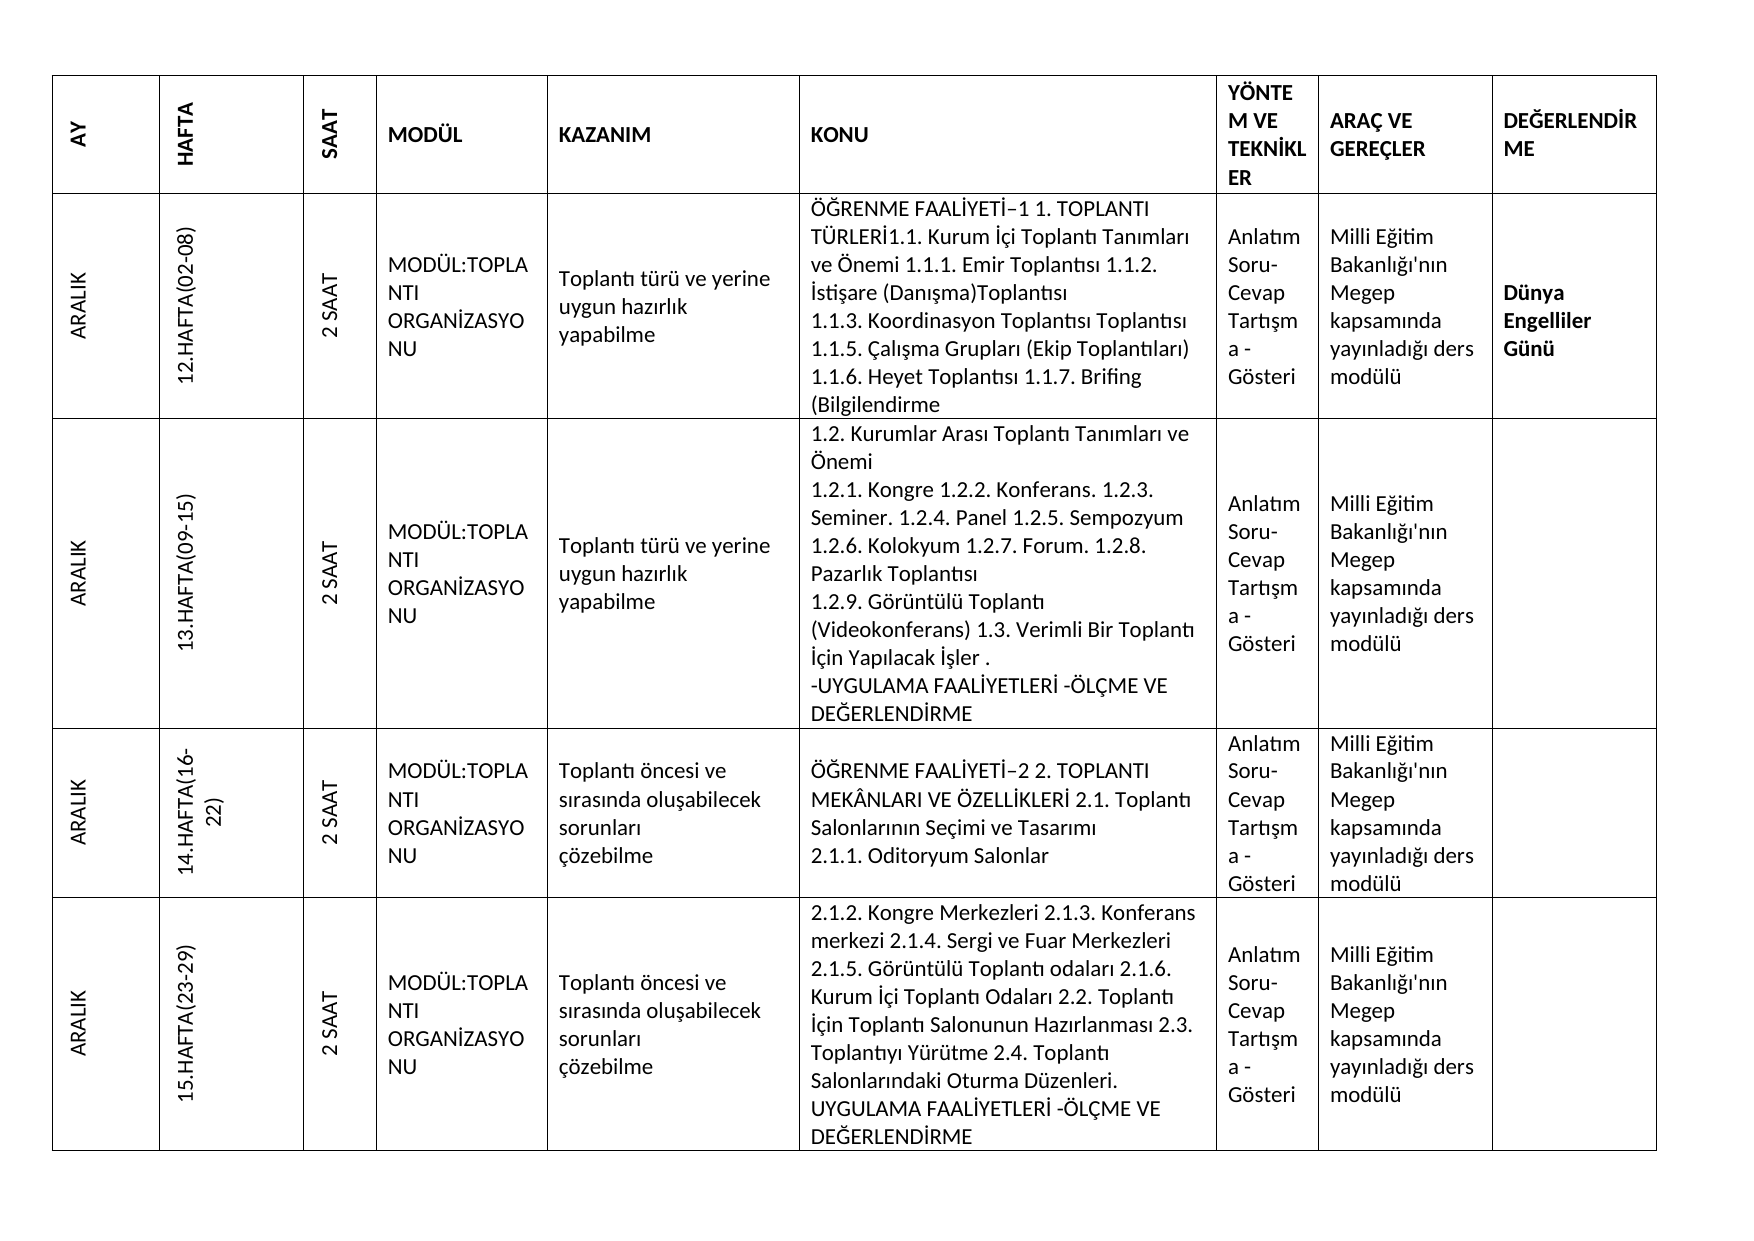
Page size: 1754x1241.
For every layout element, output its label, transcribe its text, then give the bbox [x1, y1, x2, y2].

table_header DEĞERLENDİRME [1493, 76, 1656, 193]
table_cell ÖĞRENME FAALİYETİ–1 1. TOPLANTI TÜRLERİ1.1. Kurum İçi Toplantı Tanımları ve Önemi 1.1.1. Emir Toplantısı 1.1.2. İstişare (Danışma)Toplantısı 1.1.3. Koordinasyon Toplantısı Toplantısı 1.1.5. Çalışma Grupları (Ekip Toplantıları) 1.1.6. Heyet Toplantısı 1.1.7. Brifing (Bilgilendirme [800, 194, 1216, 418]
table_cell [1493, 419, 1656, 728]
table_cell [1493, 898, 1656, 1150]
table_cell Anlatım Soru-Cevap Tartışma -Gösteri [1217, 419, 1318, 728]
table_cell MODÜL:TOPLANTI ORGANİZASYONU [377, 729, 547, 897]
table_cell 2 SAAT [304, 419, 376, 728]
table_header ARAÇ VE GEREÇLER [1319, 76, 1492, 193]
table_cell 2.1.2. Kongre Merkezleri 2.1.3. Konferans merkezi 2.1.4. Sergi ve Fuar Merkezleri 2.1.5. Görüntülü Toplantı odaları 2.1.6. Kurum İçi Toplantı Odaları 2.2. Toplantı İçin Toplantı Salonunun Hazırlanması 2.3. Toplantıyı Yürütme 2.4. Toplantı Salonlarındaki Oturma Düzenleri. UYGULAMA FAALİYETLERİ -ÖLÇME VE DEĞERLENDİRME [800, 898, 1216, 1150]
table_cell ARALIK [53, 194, 159, 418]
table_header HAFTA [160, 76, 303, 193]
table_cell Milli Eğitim Bakanlığı'nın Megep kapsamında yayınladığı ders modülü [1319, 419, 1492, 728]
table_cell 2 SAAT [304, 194, 376, 418]
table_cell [1319, 194, 1492, 418]
table_cell Anlatım Soru-Cevap Tartışma -Gösteri [1217, 729, 1318, 897]
table_cell Milli Eğitim Bakanlığı'nın Megep kapsamında yayınladığı ders modülü [1319, 729, 1492, 897]
table_cell 2 SAAT [304, 898, 376, 1150]
table_cell Toplantı öncesi ve sırasında oluşabilecek sorunları çözebilme [548, 898, 799, 1150]
table_cell MODÜL:TOPLANTI ORGANİZASYONU [377, 419, 547, 728]
table_header KAZANIM [548, 76, 799, 193]
table_cell 13.HAFTA(09-15) [160, 419, 303, 728]
table_cell 14.HAFTA(16-22) [160, 729, 303, 897]
table_cell 2 SAAT [304, 729, 376, 897]
table_cell 12.HAFTA(02-08) [160, 194, 303, 418]
table_cell [1493, 729, 1656, 897]
table_cell 1.2. Kurumlar Arası Toplantı Tanımları ve Önemi 1.2.1. Kongre 1.2.2. Konferans. 1.2.3. Seminer. 1.2.4. Panel 1.2.5. Sempozyum 1.2.6. Kolokyum 1.2.7. Forum. 1.2.8. Pazarlık Toplantısı 1.2.9. Görüntülü Toplantı (Videokonferans) 1.3. Verimli Bir Toplantı İçin Yapılacak İşler . -UYGULAMA FAALİYETLERİ -ÖLÇME VE DEĞERLENDİRME [800, 419, 1216, 728]
table_cell Anlatım Soru-Cevap Tartışma -Gösteri [1217, 898, 1318, 1150]
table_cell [1319, 898, 1492, 1150]
table_cell 15.HAFTA(23-29) [160, 898, 303, 1150]
table_header SAAT [304, 76, 376, 193]
table_cell Toplantı öncesi ve sırasında oluşabilecek sorunları çözebilme [548, 729, 799, 897]
table_header MODÜL [377, 76, 547, 193]
table_cell Dünya Engelliler Günü [1493, 194, 1656, 418]
table_cell Anlatım Soru-Cevap Tartışma -Gösteri [1217, 194, 1318, 418]
table_cell ARALIK [53, 898, 159, 1150]
table_cell Toplantı türü ve yerine uygun hazırlık yapabilme [548, 419, 799, 728]
table_cell ÖĞRENME FAALİYETİ–2 2. TOPLANTI MEKÂNLARI VE ÖZELLİKLERİ 2.1. Toplantı Salonlarının Seçimi ve Tasarımı 2.1.1. Oditoryum Salonlar [800, 729, 1216, 897]
table_cell ARALIK [53, 729, 159, 897]
table_header AY [53, 76, 159, 193]
table_header YÖNTEM VE TEKNİKLER [1217, 76, 1318, 193]
table_cell MODÜL:TOPLANTI ORGANİZASYONU [377, 898, 547, 1150]
table_cell Toplantı türü ve yerine uygun hazırlık yapabilme [548, 194, 799, 418]
table_header KONU [800, 76, 1216, 193]
table_cell ARALIK [53, 419, 159, 728]
table_cell MODÜL:TOPLANTI ORGANİZASYONU [377, 194, 547, 418]
